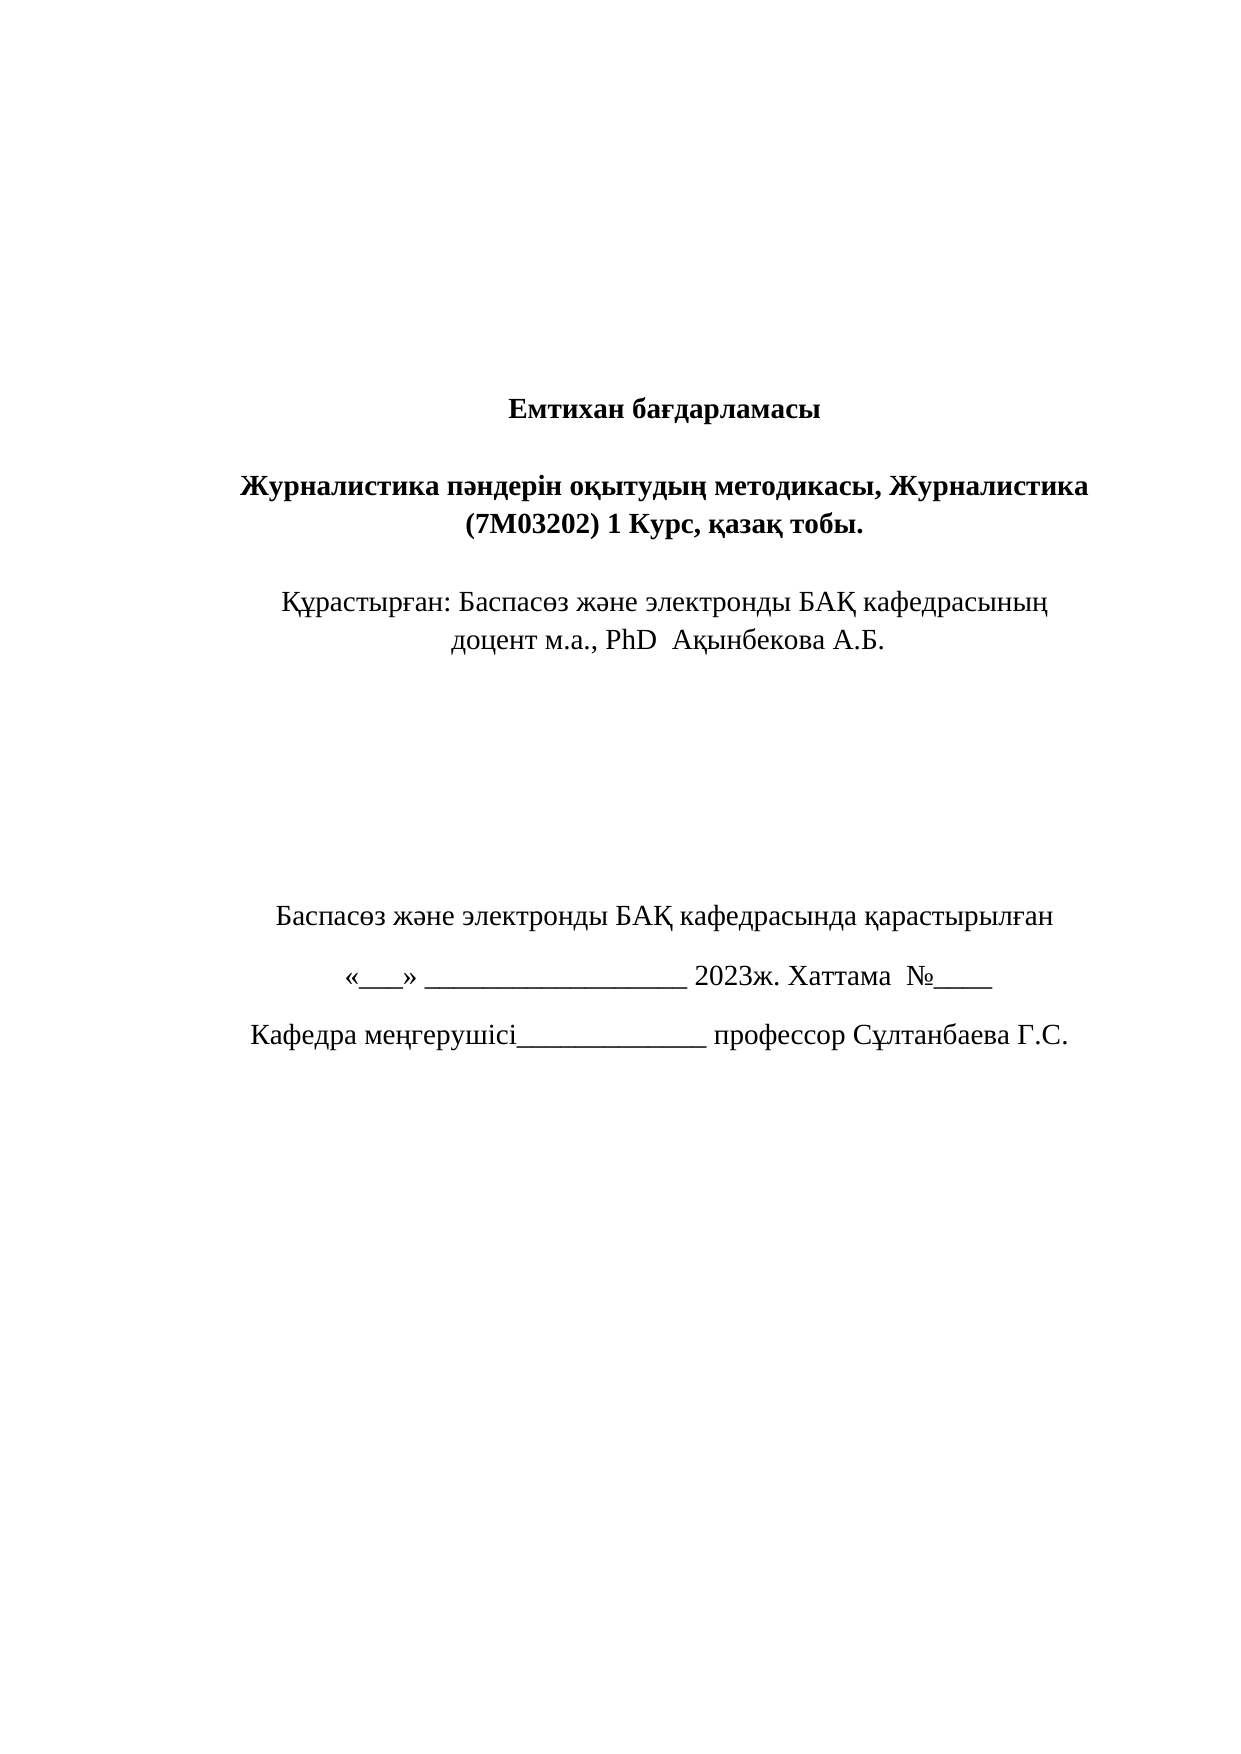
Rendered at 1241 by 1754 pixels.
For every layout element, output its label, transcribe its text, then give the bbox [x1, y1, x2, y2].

text Журналистика пәндерін оқытудың методикасы, Журналистика (7M03202) 1 Курс, қазақ тобы. [177, 468, 1152, 540]
text Баспасөз және электронды БАҚ кафедрасында қарастырылған [177, 898, 1152, 932]
text Құрастырған: Баспасөз және электронды БАҚ кафедрасының [177, 584, 1152, 617]
text Емтихан бағдарламасы [177, 391, 1152, 424]
text Кафедра меңгерушісі_____________ профессор Сұлтанбаева Г.C. [177, 1017, 1152, 1051]
text доцент м.а., PhD Ақынбекова А.Б. [177, 622, 1152, 656]
text «___» __________________ 2023ж. Хаттама №____ [177, 958, 1152, 991]
